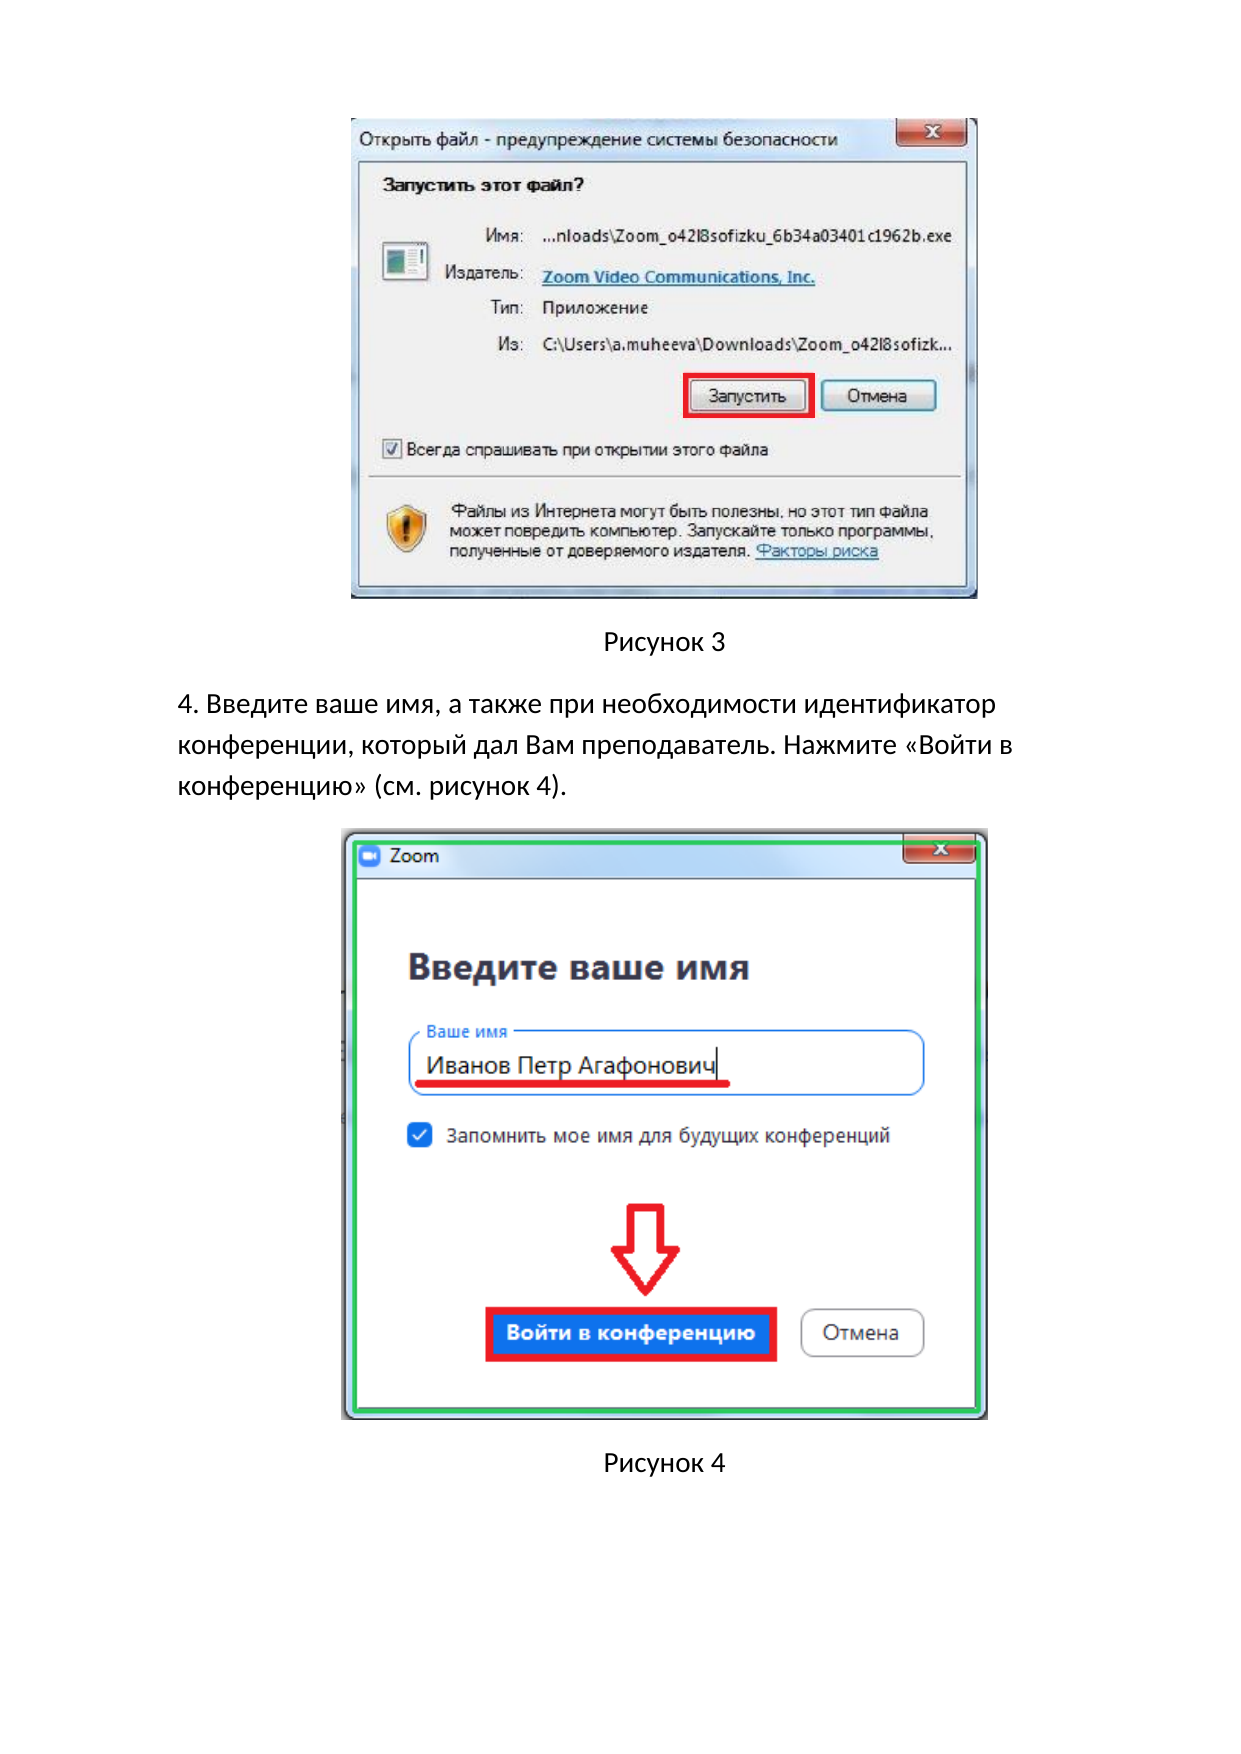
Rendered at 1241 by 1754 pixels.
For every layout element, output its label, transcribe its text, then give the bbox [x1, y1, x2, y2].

text Рисунок 4 [177, 1444, 1152, 1480]
picture [351, 118, 978, 599]
text Рисунок 3 [177, 623, 1152, 659]
picture [341, 828, 988, 1420]
text 4. Введите ваше имя, а также при необходимости идентификатор конференции, который дал Вам преподаватель. Нажмите «Войти в конференцию» (см. рисунок 4). [177, 685, 1152, 802]
